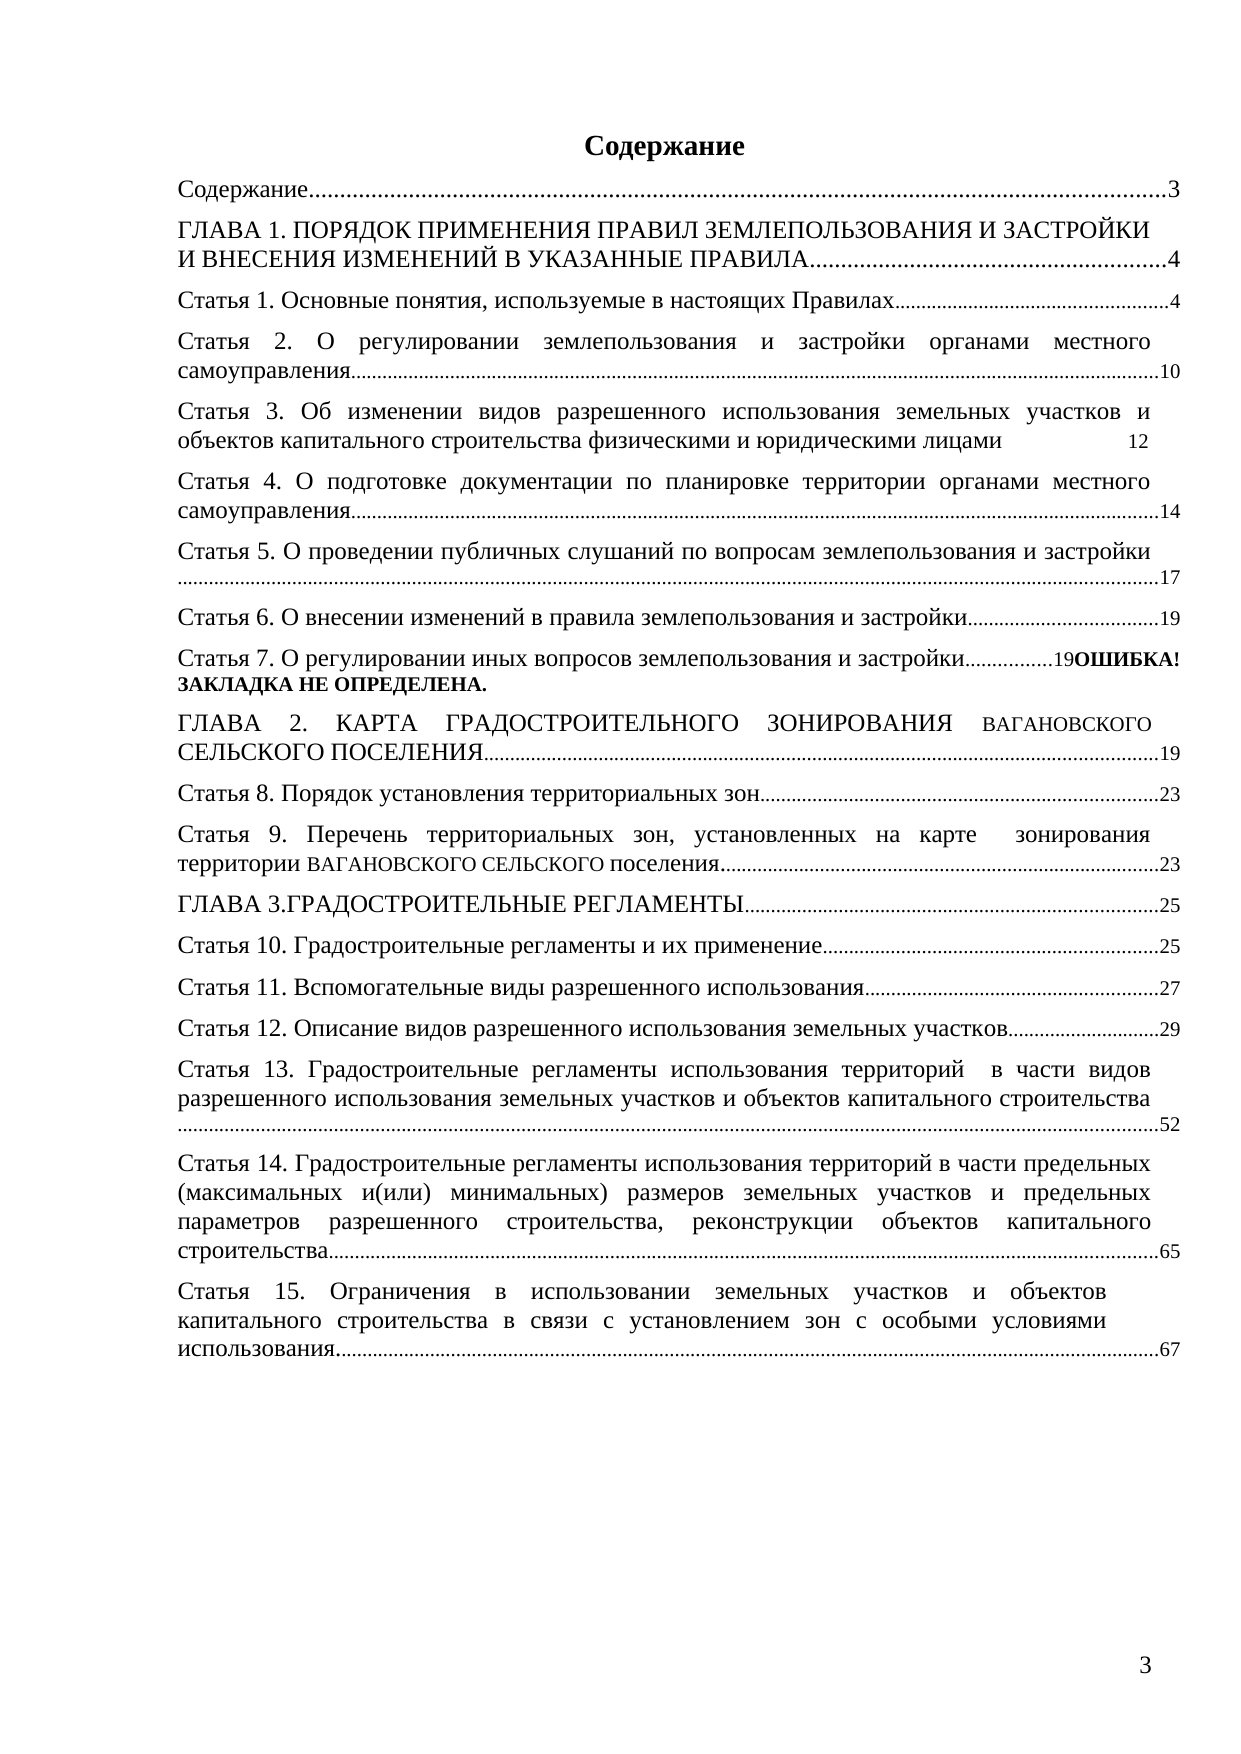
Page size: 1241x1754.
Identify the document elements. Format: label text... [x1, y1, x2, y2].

text Статья 9. Перечень территориальных зон, установленных на карте зонирования территории вагановского сельского поселения. 23 [177, 819, 1152, 877]
text Статья 8. Порядок установления территориальных зон 23 [177, 778, 1152, 807]
text Содержание 3 [177, 174, 1152, 202]
text Содержание [177, 128, 1152, 161]
text ГЛАВА 2. КАРТА ГРАДОСТРОИТЕЛЬНОГО ЗОНИРОВАНИЯ вагановского сельского ПОСЕЛЕНИЯ 19 [177, 708, 1152, 766]
text Статья 7. О регулировании иных вопросов землепользования и застройки 19Ошибка! Закладка не определена. [177, 643, 1152, 696]
text ГЛАВА 1. ПОРЯДОК ПРИМЕНЕНИЯ ПРАВИЛ ЗЕМЛЕПОЛЬЗОВАНИЯ И ЗАСТРОЙКИ И ВНЕСЕНИЯ ИЗМЕНЕНИЙ В УКАЗАННЫЕ ПРАВИЛА 4 [177, 215, 1152, 272]
text Статья 1. Основные понятия, используемые в настоящих Правилах 4 [177, 285, 1152, 314]
text Статья 5. О проведении публичных слушаний по вопросам землепользования и застройки 17 [177, 536, 1152, 589]
text Статья 15. Ограничения в использовании земельных участков и объектов капитального строительства в связи с установлением зон с особыми условиями использования. 67 [177, 1276, 1107, 1362]
text Статья 14. Градостроительные регламенты использования территорий в части предельных (максимальных и(или) минимальных) размеров земельных участков и предельных параметров разрешенного строительства, реконструкции объектов капитального строительства 65 [177, 1148, 1152, 1263]
text Статья 10. Градостроительные регламенты и их применение 25 [177, 931, 1152, 959]
text Статья 13. Градостроительные регламенты использования территорий в части видов разрешенного использования земельных участков и объектов капитального строительства 52 [177, 1054, 1152, 1136]
text Статья 3. Об изменении видов разрешенного использования земельных участков и объектов капитального строительства физическими и юридическими лицами 12 [177, 396, 1152, 454]
text Статья 2. О регулировании землепользования и застройки органами местного самоуправления 10 [177, 326, 1152, 384]
text Глава 3.ГРАДОСТРОИТЕЛЬНЫЕ РЕГЛАМЕНТЫ 25 [177, 889, 1152, 918]
text Статья 11. Вспомогательные виды разрешенного использования 27 [177, 972, 1152, 1001]
text Статья 6. О внесении изменений в правила землепользования и застройки 19 [177, 602, 1152, 630]
text Статья 12. Описание видов разрешенного использования земельных участков 29 [177, 1013, 1152, 1042]
text Статья 4. О подготовке документации по планировке территории органами местного самоуправления 14 [177, 466, 1152, 524]
